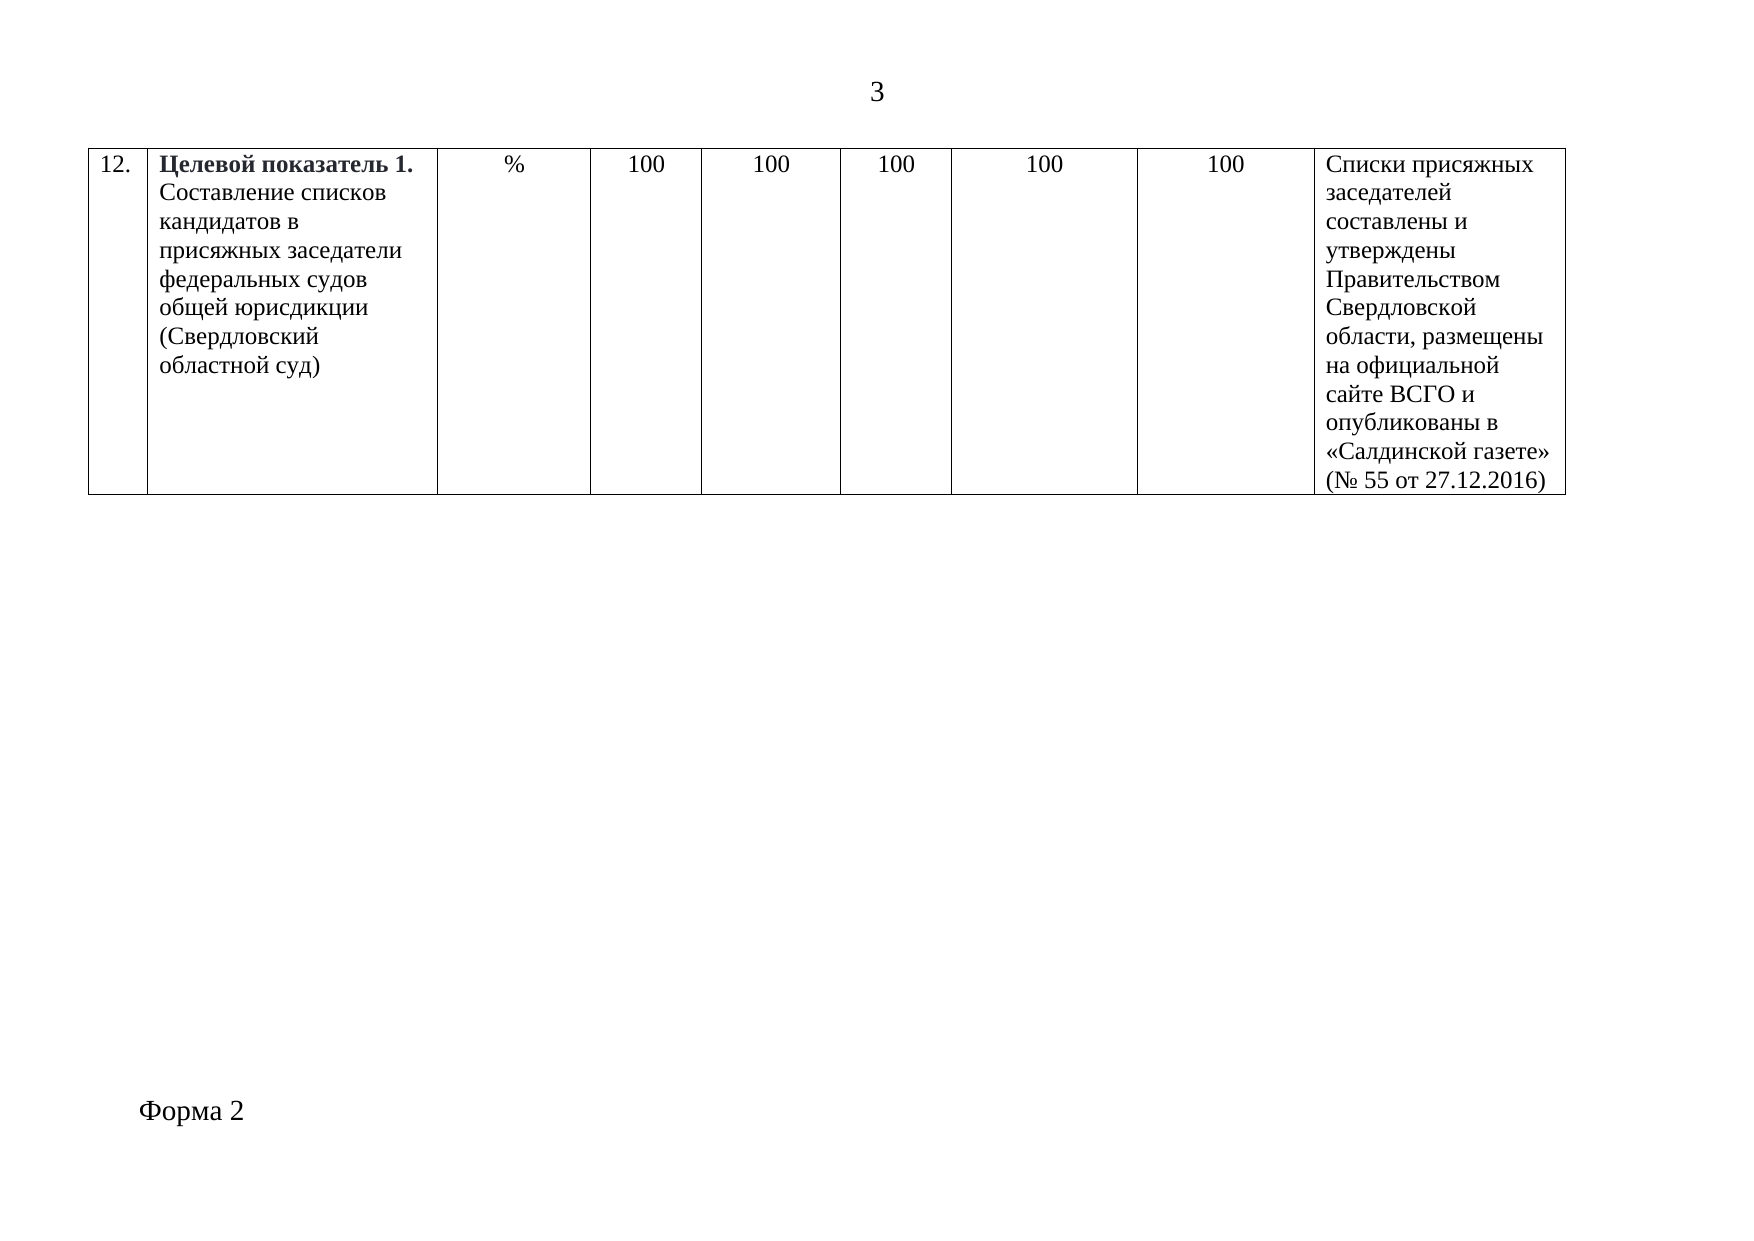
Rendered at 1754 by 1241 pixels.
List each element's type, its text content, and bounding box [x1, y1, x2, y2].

text Форма 2 [89, 1093, 1665, 1127]
table_cell 100 [1138, 149, 1314, 494]
table_cell 12. [89, 149, 147, 494]
table_cell Списки присяжных заседателей составлены и утверждены Правительством Свердловской области, размещены на официальной сайте ВСГО и опубликованы в «Салдинской газете» (№ 55 от 27.12.2016) [1315, 149, 1565, 494]
table_cell 100 [702, 149, 840, 494]
table_cell Целевой показатель 1. Составление списков кандидатов в присяжных заседатели федеральных судов общей юрисдикции (Свердловский областной суд) [148, 149, 437, 494]
table_cell % [438, 149, 590, 494]
table_cell 100 [591, 149, 701, 494]
table_cell 100 [841, 149, 951, 494]
table_cell 100 [952, 149, 1137, 494]
